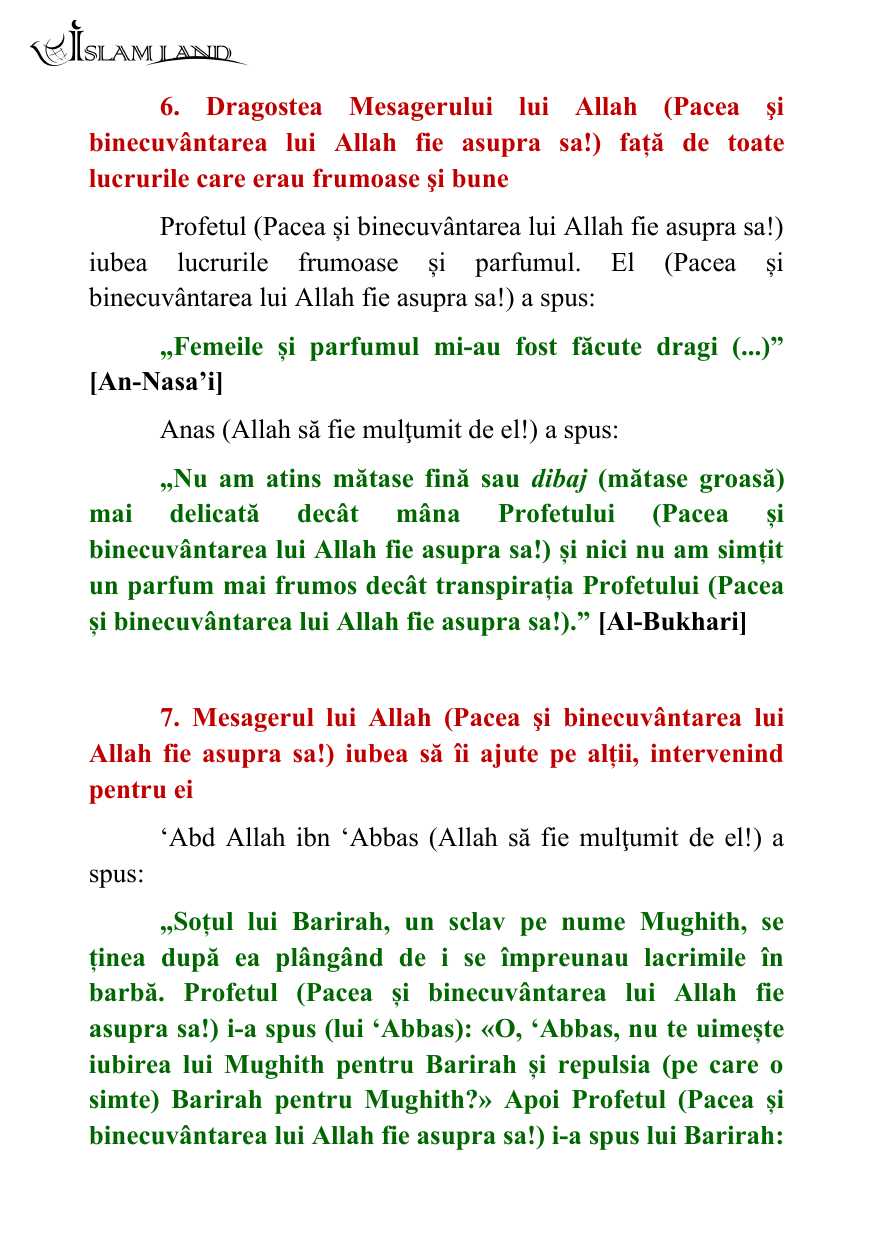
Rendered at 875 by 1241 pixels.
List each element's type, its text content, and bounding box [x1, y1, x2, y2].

text „Nu am atins mătase fină sau dibaj (mătase groasă) mai delicată decât mâna Profetului (Pacea și binecuvântarea lui Allah fie asupra sa!) și nici nu am simțit un parfum mai frumos decât transpirația Profetului (Pacea și binecuvântarea lui Allah fie asupra sa!).” [Al-Bukhari] [89, 462, 785, 636]
text 7. Mesagerul lui Allah (Pacea şi binecuvântarea lui Allah fie asupra sa!) iubea să îi ajute pe alții, intervenind pentru ei [89, 701, 785, 804]
text Profetul (Pacea și binecuvântarea lui Allah fie asupra sa!) iubea lucrurile frumoase și parfumul. El (Pacea și binecuvântarea lui Allah fie asupra sa!) a spus: [89, 210, 785, 313]
text „Femeile și parfumul mi-au fost făcute dragi (...)” [An-Nasa’i] [89, 330, 785, 397]
text 6. Dragostea Mesagerului lui Allah (Pacea şi binecuvântarea lui Allah fie asupra sa!) față de toate lucrurile care erau frumoase şi bune [89, 90, 785, 193]
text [89, 905, 785, 1150]
picture [29, 20, 249, 66]
text ‘Abd Allah ibn ‘Abbas (Allah să fie mulţumit de el!) a spus: [89, 821, 785, 888]
text Anas (Allah să fie mulţumit de el!) a spus: [89, 414, 785, 445]
